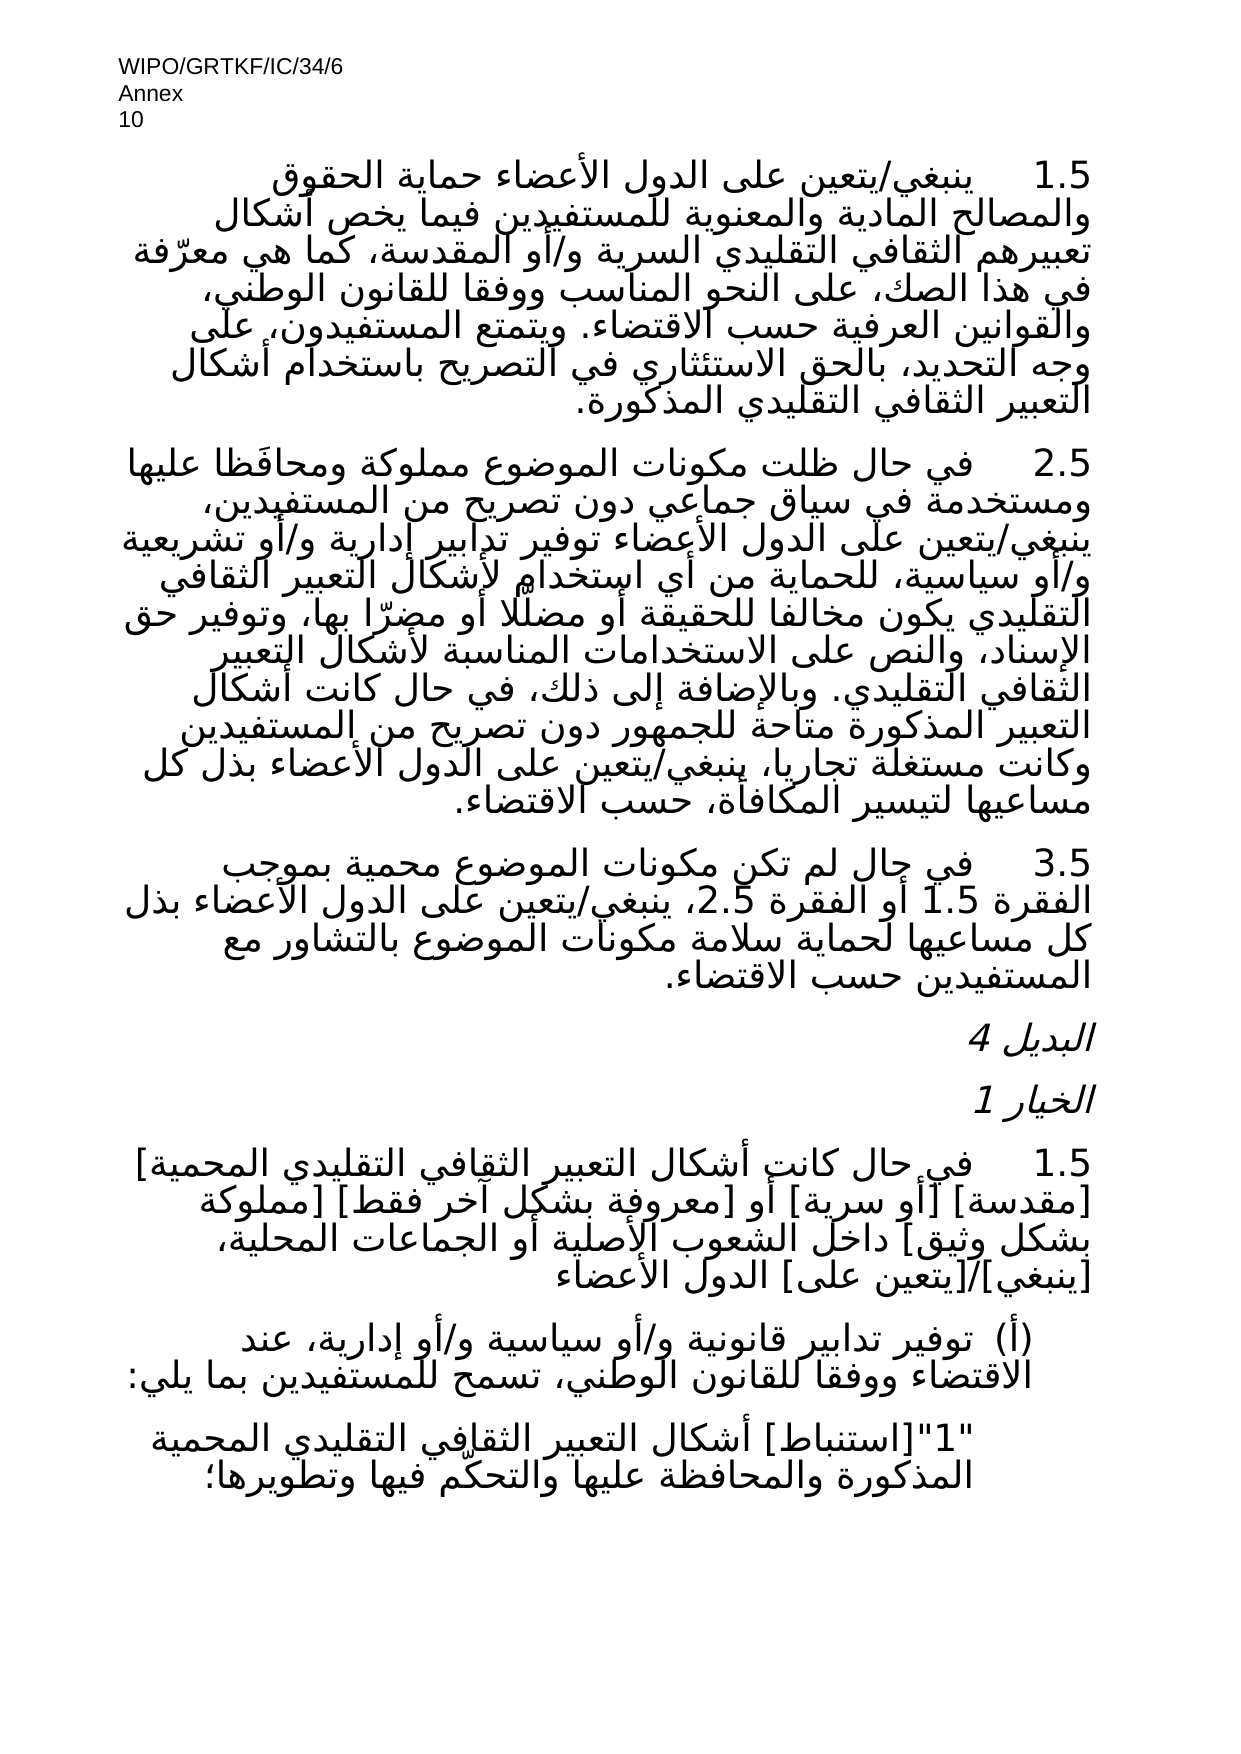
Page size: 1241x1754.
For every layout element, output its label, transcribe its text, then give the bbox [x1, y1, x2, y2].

text 1.5 ينبغي/يتعين على الدول الأعضاء حماية الحقوق والمصالح المادية والمعنوية للمستفيدين فيما يخص أشكال تعبيرهم الثقافي التقليدي السرية و/أو المقدسة، كما هي معرّفة في هذا الصك، على النحو المناسب ووفقا للقانون الوطني، والقوانين العرفية حسب الاقتضاء. ويتمتع المستفيدون، على وجه التحديد، بالحق الاستئثاري في التصريح باستخدام أشكال التعبير الثقافي التقليدي المذكورة. [118, 158, 1092, 421]
text 3.5 في حال لم تكن مكونات الموضوع محمية بموجب الفقرة 1.5 أو الفقرة 2.5، ينبغي/يتعين على الدول الأعضاء بذل كل مساعيها لحماية سلامة مكونات الموضوع بالتشاور مع المستفيدين حسب الاقتضاء. [118, 846, 1092, 996]
text "1" [استنباط] أشكال التعبير الثقافي التقليدي المحمية المذكورة والمحافظة عليها والتحكّم فيها وتطويرها؛ [118, 1421, 974, 1496]
text (أ) توفير تدابير قانونية و/أو سياسية و/أو إدارية، عند الاقتضاء ووفقا للقانون الوطني، تسمح للمستفيدين بما يلي: [118, 1321, 1033, 1396]
text 1.5 في حال كانت أشكال التعبير الثقافي التقليدي المحمية] [مقدسة] [أو سرية] أو [معروفة بشكل آخر فقط] [مملوكة بشكل وثيق] داخل الشعوب الأصلية أو الجماعات المحلية، [ينبغي]/[يتعين على] الدول الأعضاء [118, 1146, 1092, 1296]
text البديل 4 [118, 1021, 1092, 1058]
text الخيار 1 [118, 1083, 1092, 1121]
text 2.5 في حال ظلت مكونات الموضوع مملوكة ومحافَظا عليها ومستخدمة في سياق جماعي دون تصريح من المستفيدين، ينبغي/يتعين على الدول الأعضاء توفير تدابير إدارية و/أو تشريعية و/أو سياسية، للحماية من أي استخدام لأشكال التعبير الثقافي التقليدي يكون مخالفا للحقيقة أو مضلّلا أو مضرّا بها، وتوفير حق الإسناد، والنص على الاستخدامات المناسبة لأشكال التعبير الثقافي التقليدي. وبالإضافة إلى ذلك، في حال كانت أشكال التعبير المذكورة متاحة للجمهور دون تصريح من المستفيدين وكانت مستغلة تجاريا، ينبغي/يتعين على الدول الأعضاء بذل كل مساعيها لتيسير المكافأة، حسب الاقتضاء. [118, 446, 1092, 821]
